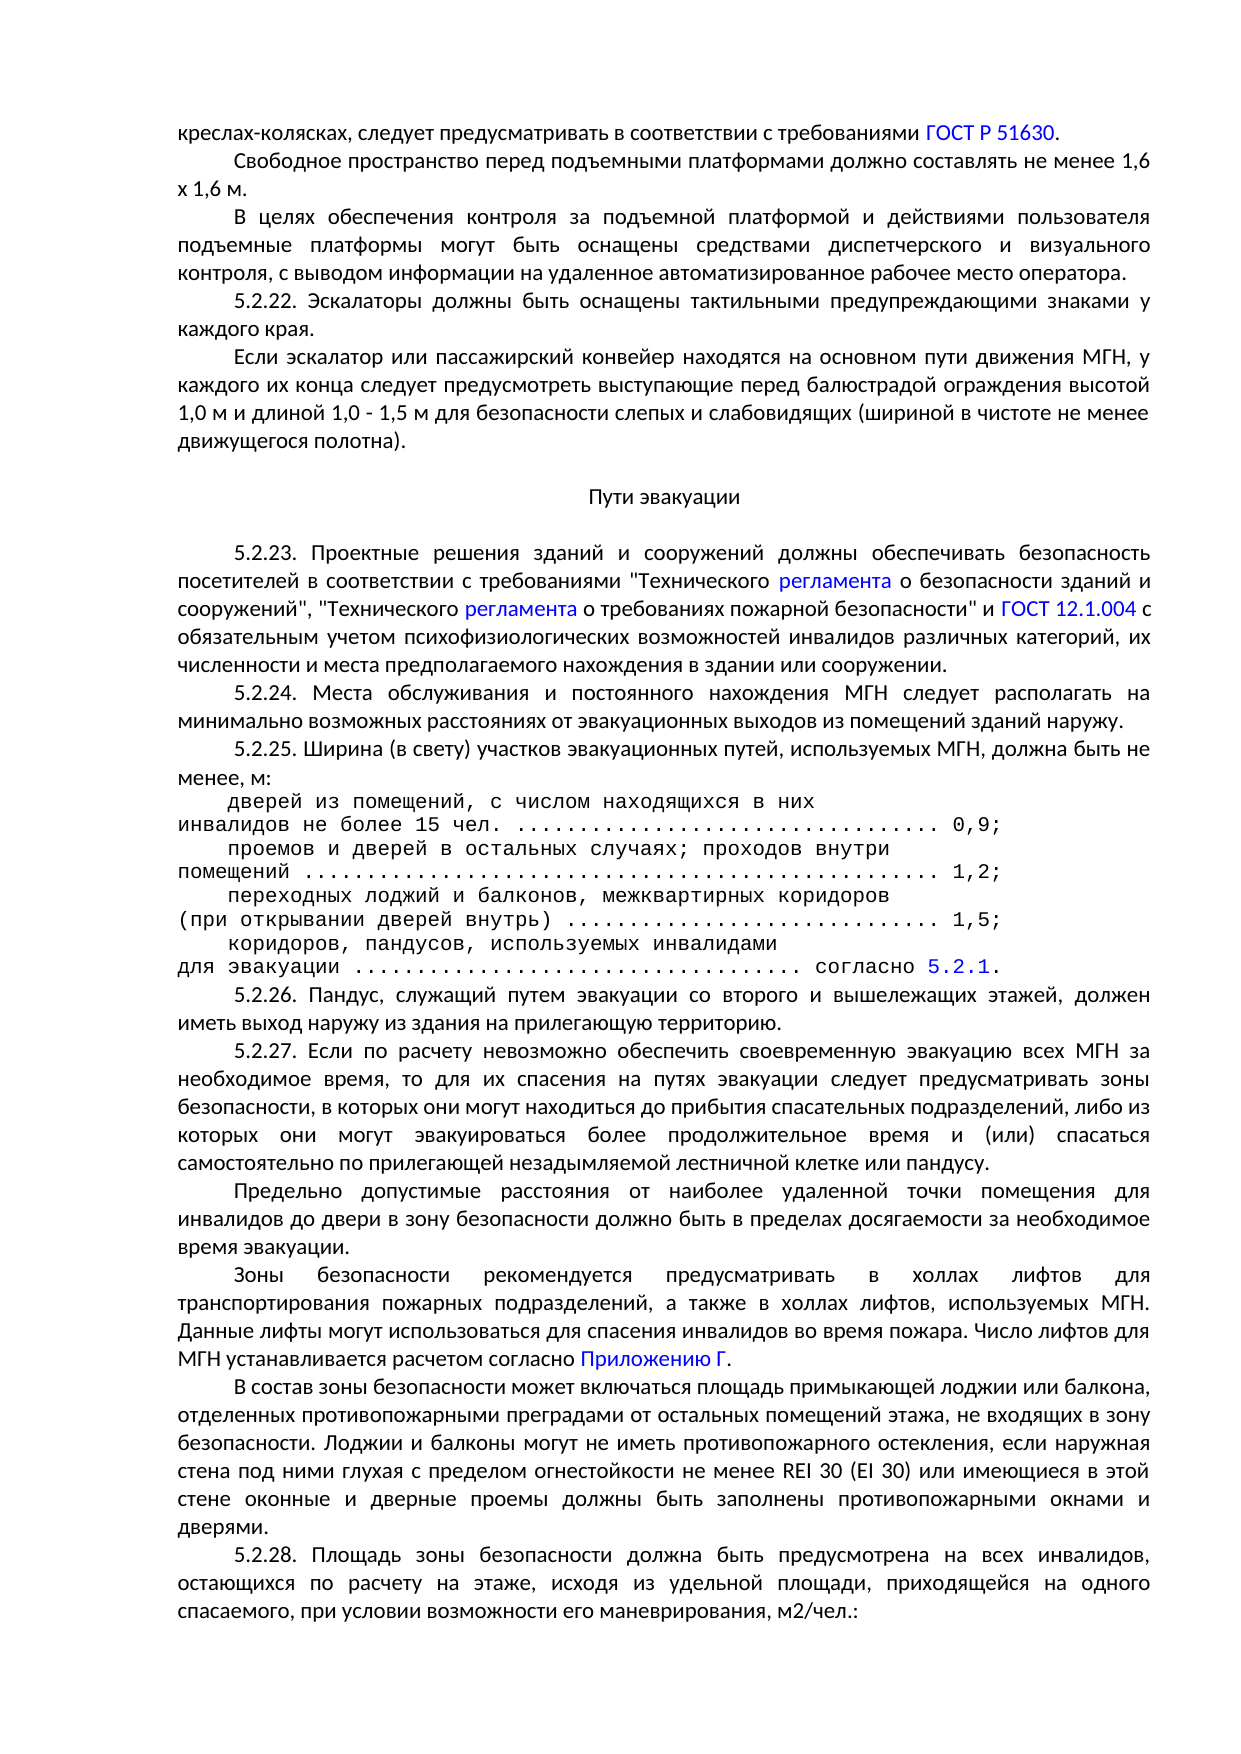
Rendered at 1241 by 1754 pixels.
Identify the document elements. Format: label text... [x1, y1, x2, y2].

text переходных лоджий и балконов, межквартирных коридоров [177, 885, 1152, 909]
text Если эскалатор или пассажирский конвейер находятся на основном пути движения МГН, у каждого их конца следует предусмотреть выступающие перед балюстрадой ограждения высотой 1,0 м и длиной 1,0 - 1,5 м для безопасности слепых и слабовидящих (шириной в чистоте не менее движущегося полотна). [177, 342, 1152, 454]
text Пути эвакуации [177, 482, 1152, 510]
text 5.2.28. Площадь зоны безопасности должна быть предусмотрена на всех инвалидов, остающихся по расчету на этаже, исходя из удельной площади, приходящейся на одного спасаемого, при условии возможности его маневрирования, м2/чел.: [177, 1540, 1152, 1624]
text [177, 118, 1152, 146]
text 5.2.23. Проектные решения зданий и сооружений должны обеспечивать безопасность посетителей в соответствии с требованиями "Технического регламента о безопасности зданий и сооружений", "Технического регламента о требованиях пожарной безопасности" и ГОСТ 12.1.004 с обязательным учетом психофизиологических возможностей инвалидов различных категорий, их численности и места предполагаемого нахождения в здании или сооружении. [177, 538, 1152, 678]
text Свободное пространство перед подъемными платформами должно составлять не менее 1,6 x 1,6 м. [177, 146, 1152, 202]
text 5.2.25. Ширина (в свету) участков эвакуационных путей, используемых МГН, должна быть не менее, м: [177, 734, 1152, 791]
text помещений ................................................... 1,2; [177, 862, 1152, 885]
text для эвакуации .................................... согласно 5.2.1. [177, 956, 1152, 980]
text 5.2.22. Эскалаторы должны быть оснащены тактильными предупреждающими знаками у каждого края. [177, 286, 1152, 342]
text дверей из помещений, с числом находящихся в них [177, 791, 1152, 814]
text Предельно допустимые расстояния от наиболее удаленной точки помещения для инвалидов до двери в зону безопасности должно быть в пределах досягаемости за необходимое время эвакуации. [177, 1176, 1152, 1260]
text В целях обеспечения контроля за подъемной платформой и действиями пользователя подъемные платформы могут быть оснащены средствами диспетчерского и визуального контроля, с выводом информации на удаленное автоматизированное рабочее место оператора. [177, 202, 1152, 286]
text 5.2.27. Если по расчету невозможно обеспечить своевременную эвакуацию всех МГН за необходимое время, то для их спасения на путях эвакуации следует предусматривать зоны безопасности, в которых они могут находиться до прибытия спасательных подразделений, либо из которых они могут эвакуироваться более продолжительное время и (или) спасаться самостоятельно по прилегающей незадымляемой лестничной клетке или пандусу. [177, 1036, 1152, 1176]
text 5.2.26. Пандус, служащий путем эвакуации со второго и вышележащих этажей, должен иметь выход наружу из здания на прилегающую территорию. [177, 980, 1152, 1036]
text 5.2.24. Места обслуживания и постоянного нахождения МГН следует располагать на минимально возможных расстояниях от эвакуационных выходов из помещений зданий наружу. [177, 678, 1152, 734]
text В состав зоны безопасности может включаться площадь примыкающей лоджии или балкона, отделенных противопожарными преградами от остальных помещений этажа, не входящих в зону безопасности. Лоджии и балконы могут не иметь противопожарного остекления, если наружная стена под ними глухая с пределом огнестойкости не менее REI 30 (EI 30) или имеющиеся в этой стене оконные и дверные проемы должны быть заполнены противопожарными окнами и дверями. [177, 1372, 1152, 1540]
text коридоров, пандусов, используемых инвалидами [177, 932, 1152, 956]
text (при открывании дверей внутрь) .............................. 1,5; [177, 909, 1152, 932]
text инвалидов не более 15 чел. .................................. 0,9; [177, 814, 1152, 838]
text Зоны безопасности рекомендуется предусматривать в холлах лифтов для транспортирования пожарных подразделений, а также в холлах лифтов, используемых МГН. Данные лифты могут использоваться для спасения инвалидов во время пожара. Число лифтов для МГН устанавливается расчетом согласно Приложению Г. [177, 1260, 1152, 1372]
text проемов и дверей в остальных случаях; проходов внутри [177, 838, 1152, 862]
